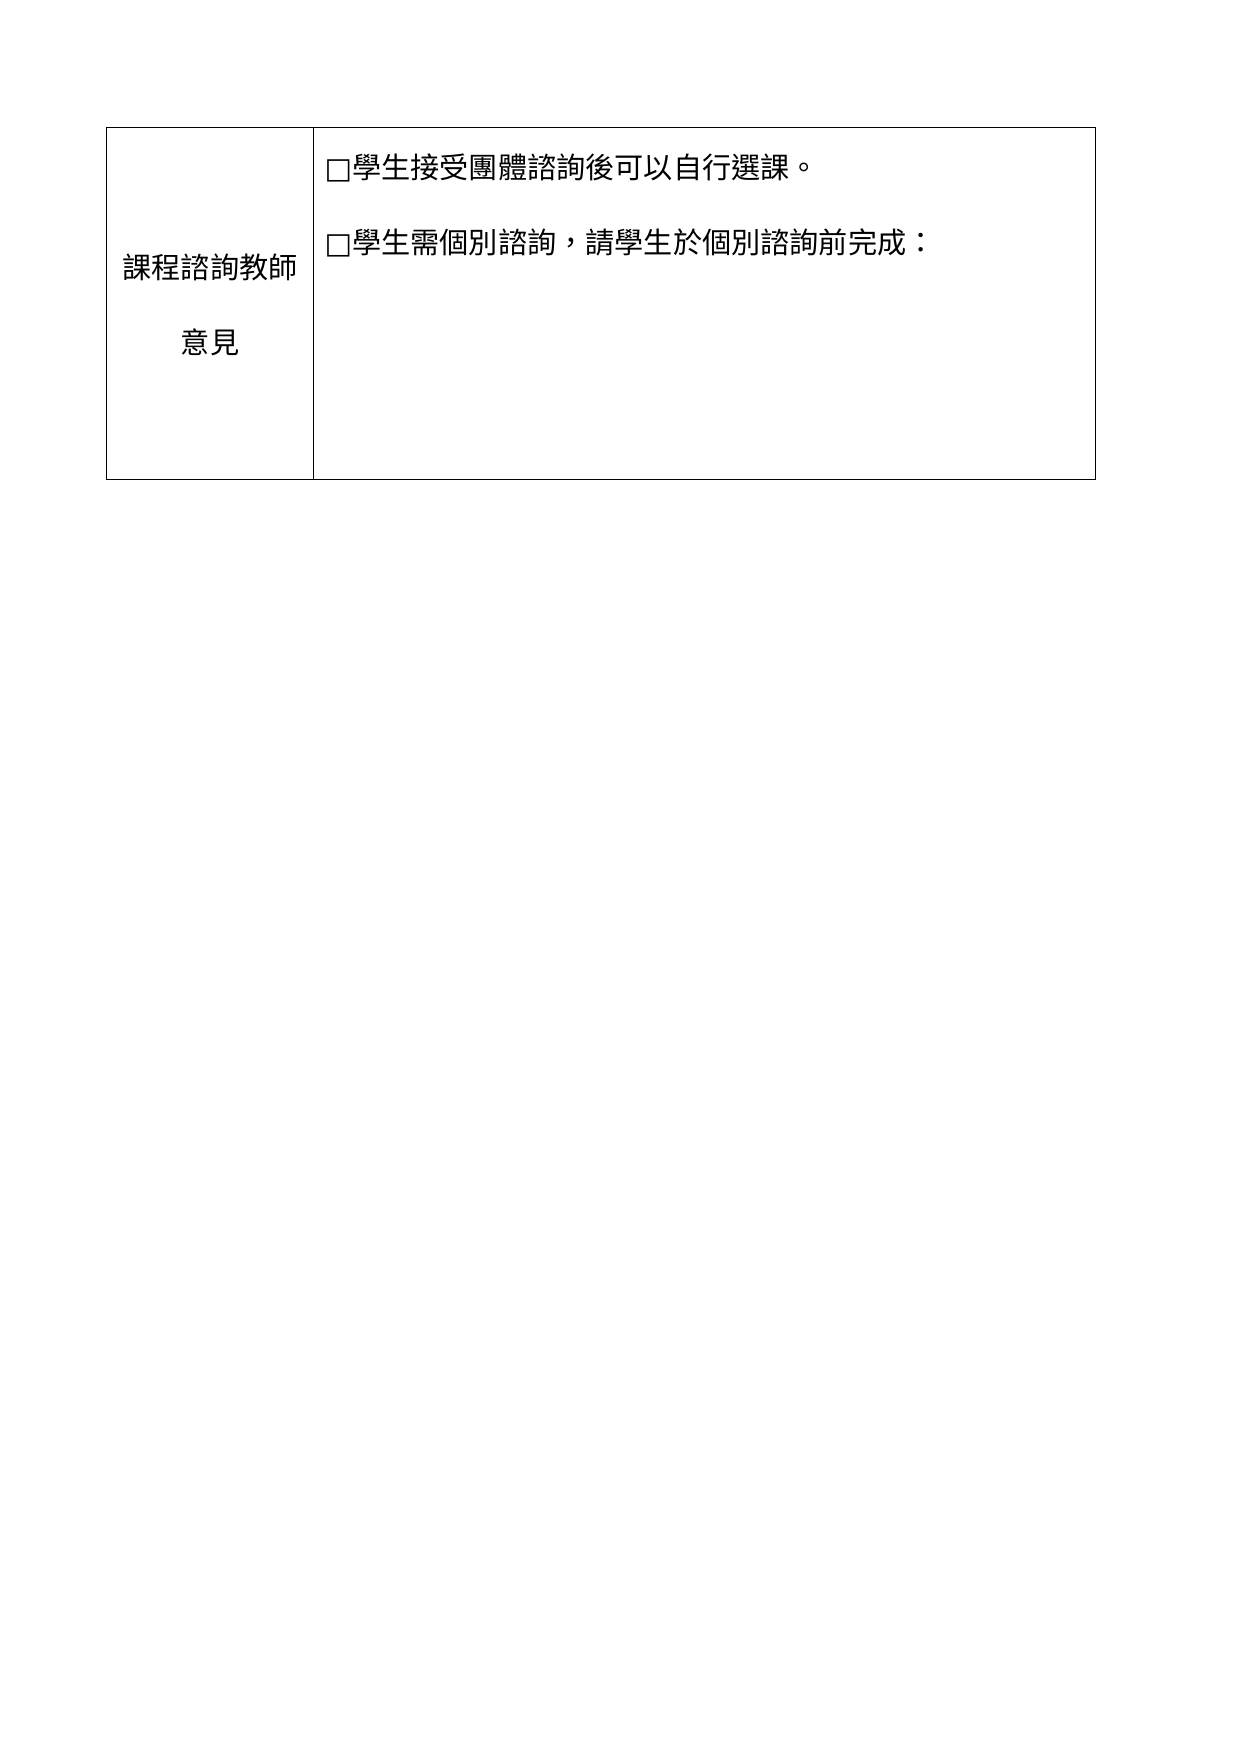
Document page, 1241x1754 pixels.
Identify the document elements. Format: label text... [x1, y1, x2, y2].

table_cell □學生接受團體諮詢後可以自行選課。 □學生需個別諮詢，請學生於個別諮詢前完成： [314, 128, 1095, 479]
table_cell 課程諮詢教師意見 [107, 128, 313, 479]
